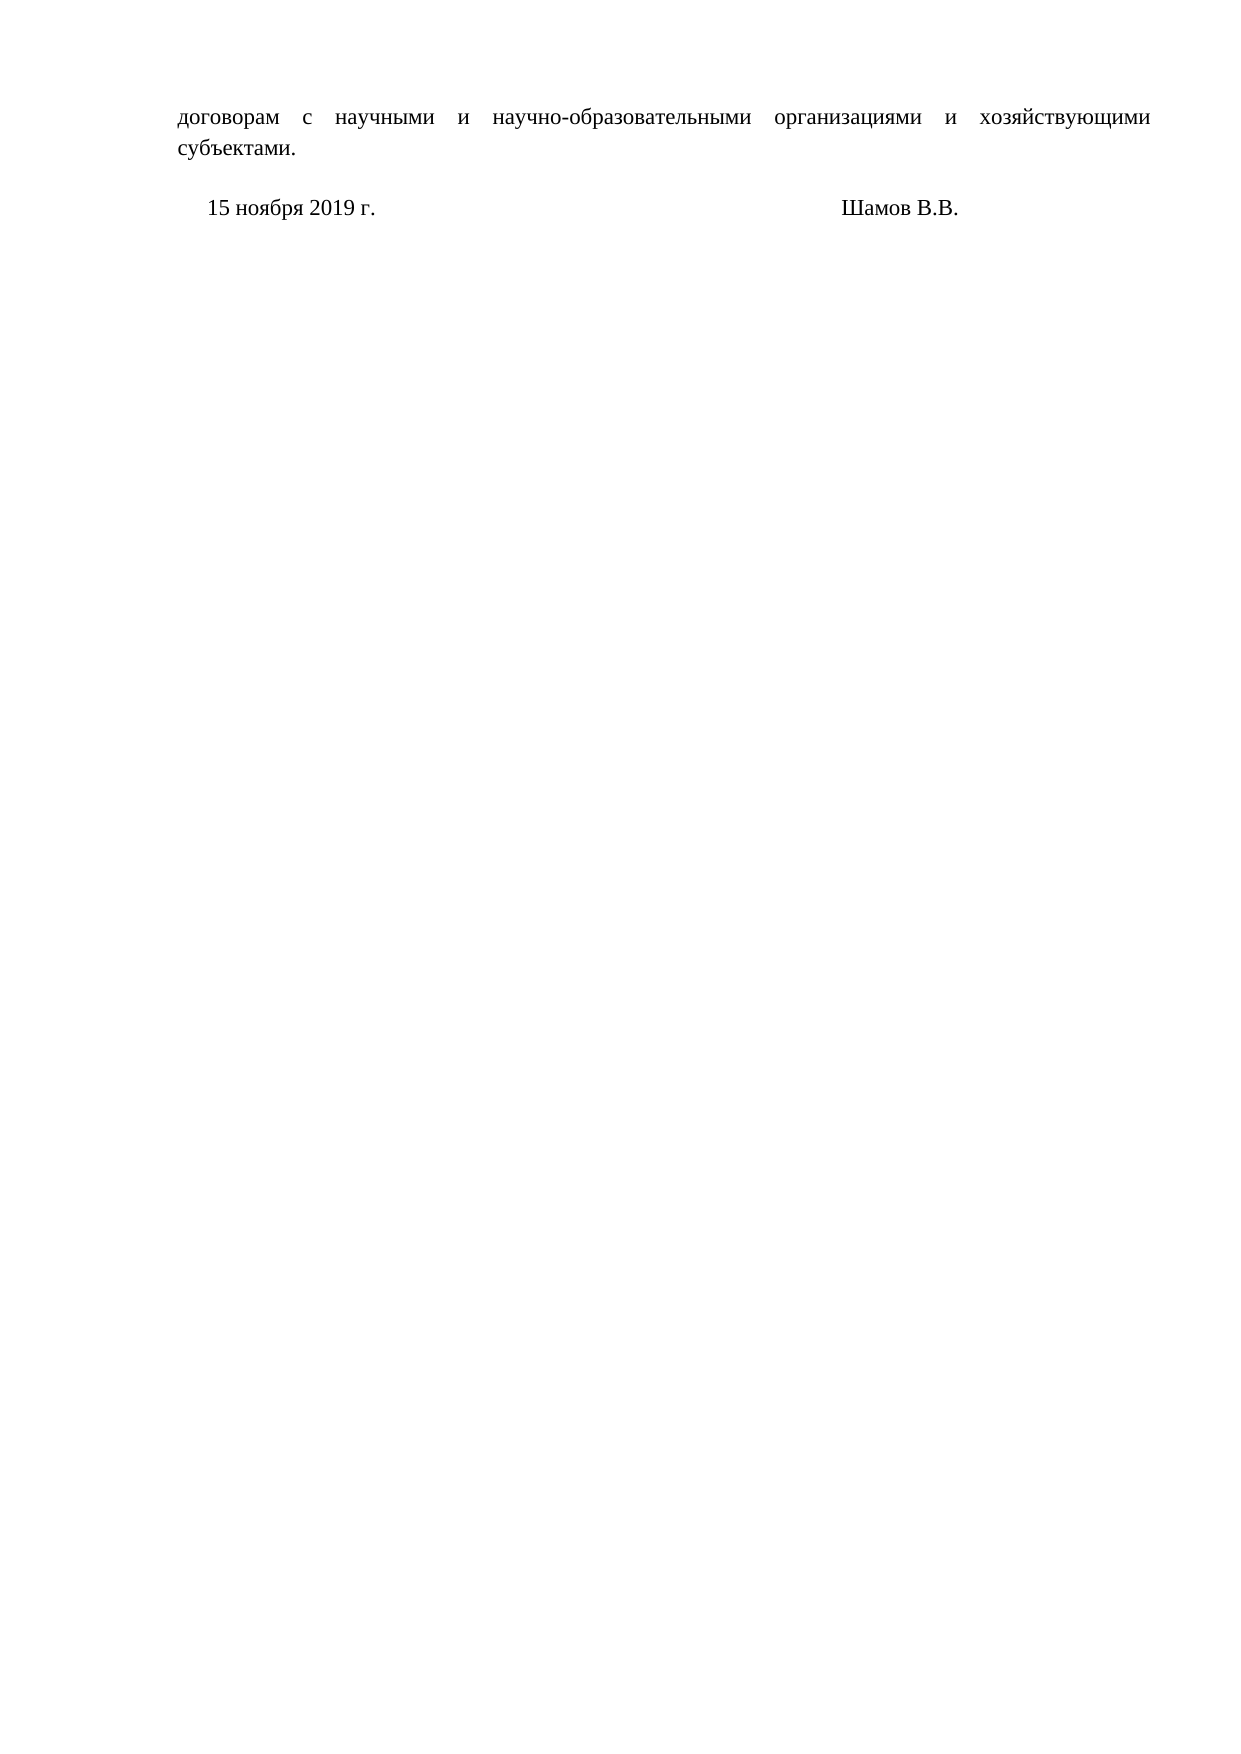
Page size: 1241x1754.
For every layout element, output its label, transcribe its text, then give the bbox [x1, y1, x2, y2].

text 15 ноября 2019 г. Шамов В.В. [177, 194, 1152, 220]
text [177, 103, 1152, 160]
